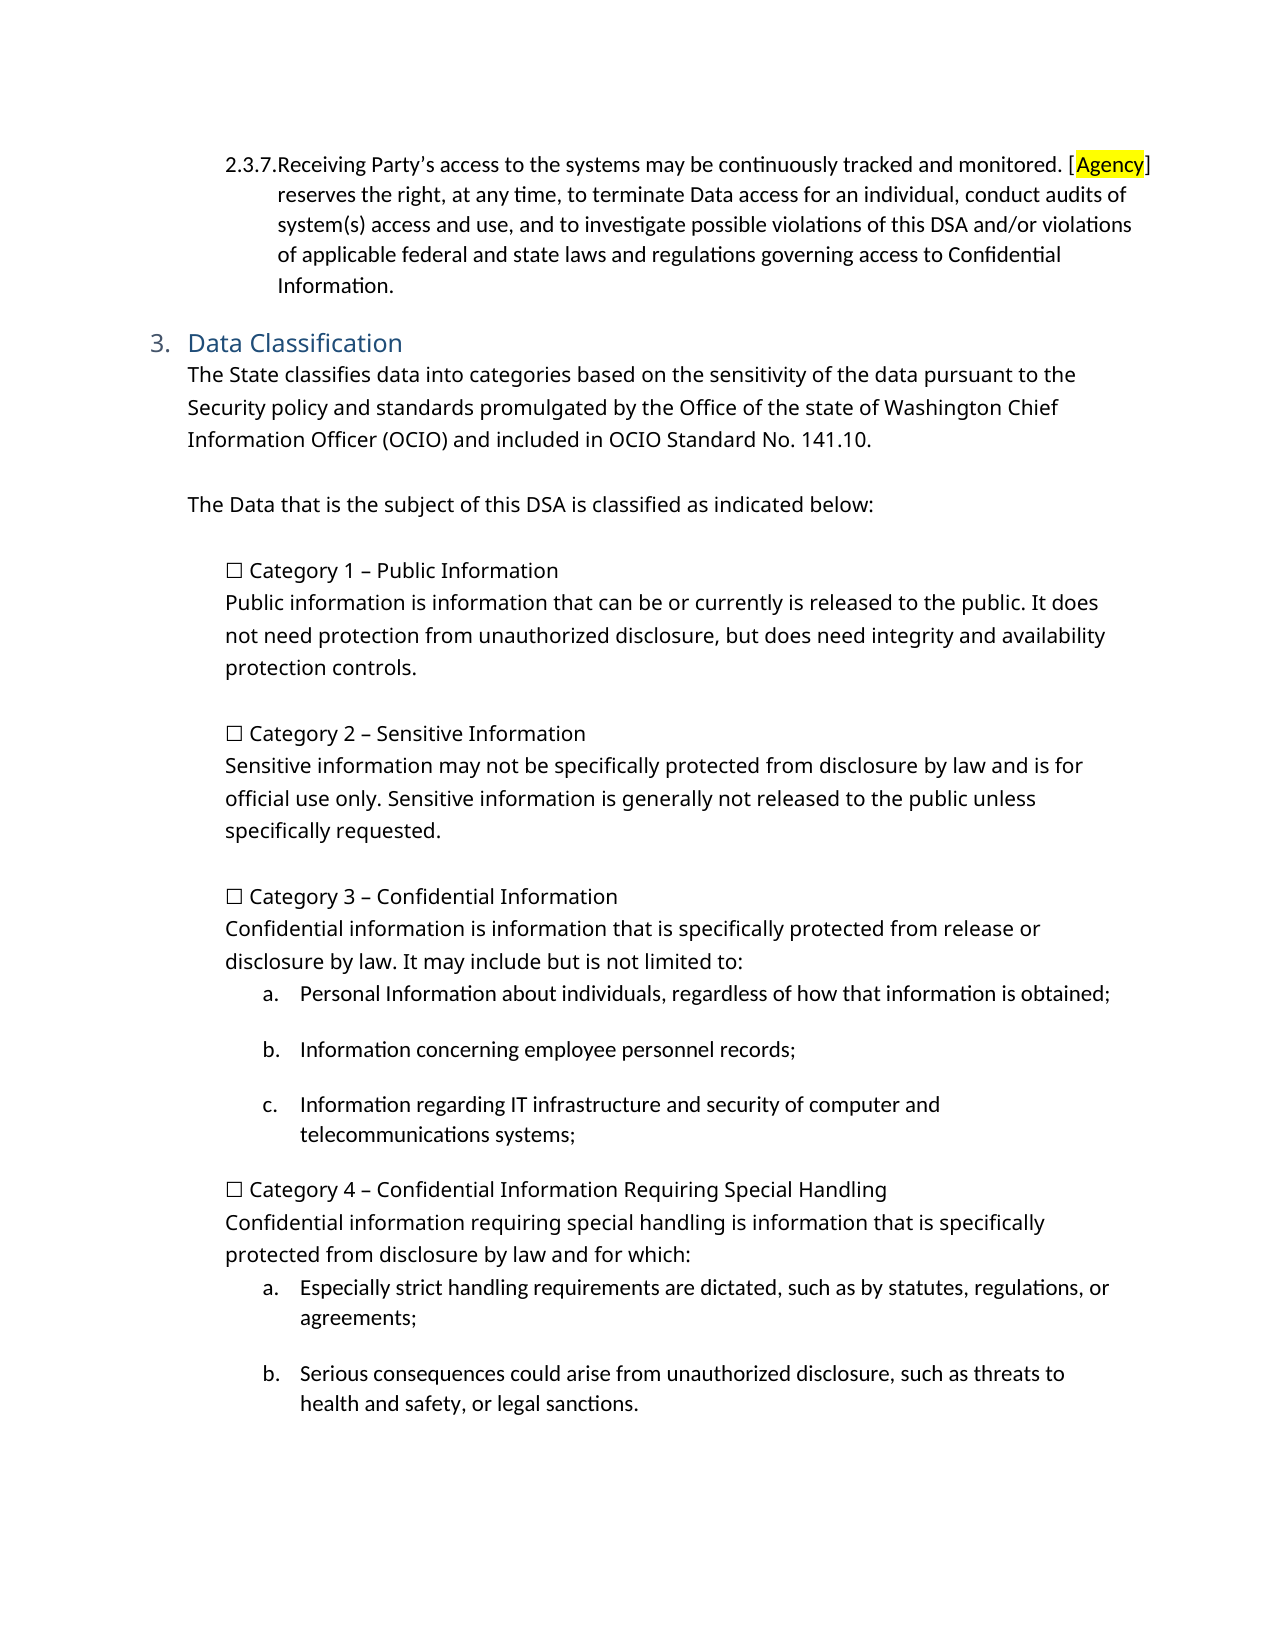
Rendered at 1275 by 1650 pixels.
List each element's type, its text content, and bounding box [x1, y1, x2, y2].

list Public information is information that can be or currently is released to the public. It does not need protection from unauthorized disclosure, but does need integrity and availability protection controls. [225, 588, 1125, 682]
list Category 2 – Sensitive Information [225, 719, 1125, 747]
list Personal Information about individuals, regardless of how that information is obtained; [262, 979, 1125, 1008]
list Serious consequences could arise from unauthorized disclosure, such as threats to health and safety, or legal sanctions. [262, 1359, 1125, 1417]
list Information regarding IT infrastructure and security of computer and telecommunications systems; [262, 1090, 1125, 1148]
list The State classifies data into categories based on the sensitivity of the data pursuant to the Security policy and standards promulgated by the Office of the state of Washington Chief Information Officer (OCIO) and included in OCIO Standard No. 141.10. [187, 360, 1125, 454]
list Information concerning employee personnel records; [262, 1035, 1125, 1063]
list Category 1 – Public Information [225, 556, 1125, 584]
list Sensitive information may not be specifically protected from disclosure by law and is for official use only. Sensitive information is generally not released to the public unless specifically requested. [225, 751, 1125, 845]
list Category 4 – Confidential Information Requiring Special Handling [225, 1175, 1125, 1204]
list Especially strict handling requirements are dictated, such as by statutes, regulations, or agreements; [262, 1273, 1121, 1331]
list Category 3 – Confidential Information [225, 882, 1125, 910]
list The Data that is the subject of this DSA is classified as indicated below: [187, 491, 1125, 519]
list Receiving Party’s access to the systems may be continuously tracked and monitored. [Agency] reserves the right, at any time, to terminate Data access for an individual, conduct audits of system(s) access and use, and to investigate possible violations of this DSA and/or violations of applicable federal and state laws and regulations governing access to Confidential Information. [225, 150, 1153, 299]
subtitle Data Classification [150, 326, 1125, 360]
list Confidential information is information that is specifically protected from release or disclosure by law. It may include but is not limited to: [225, 914, 1125, 975]
list Confidential information requiring special handling is information that is specifically protected from disclosure by law and for which: [225, 1208, 1125, 1269]
